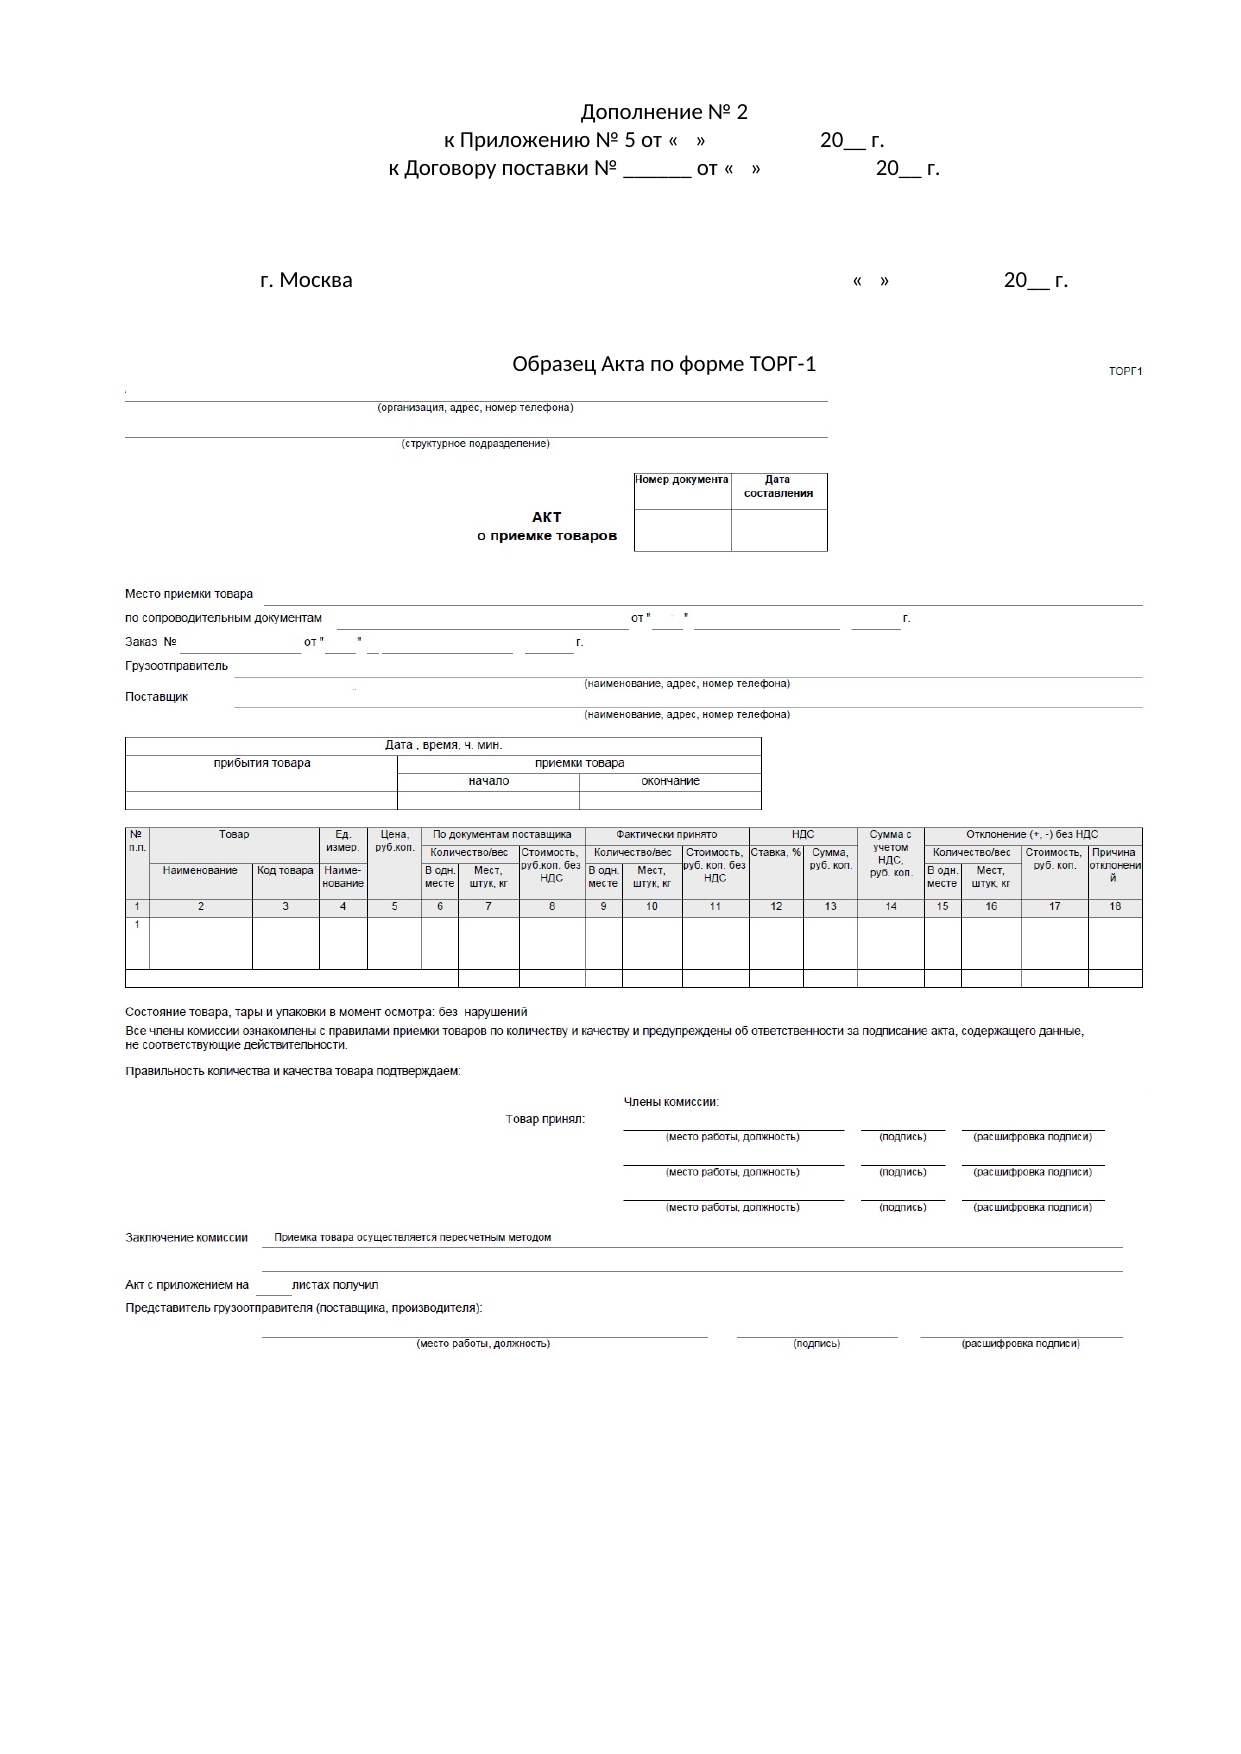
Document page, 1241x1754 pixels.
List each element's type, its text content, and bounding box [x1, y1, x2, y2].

text Дополнение № 2 [177, 97, 1152, 125]
text к Приложению № 5 от « » 20__ г. [177, 125, 1152, 153]
text к Договору поставки № ______ от « » 20__ г. [177, 153, 1152, 181]
text Образец Акта по форме ТОРГ-1 [177, 349, 1152, 378]
picture [112, 348, 1148, 1464]
text г. Москва « » 20__ г. [177, 266, 1152, 293]
